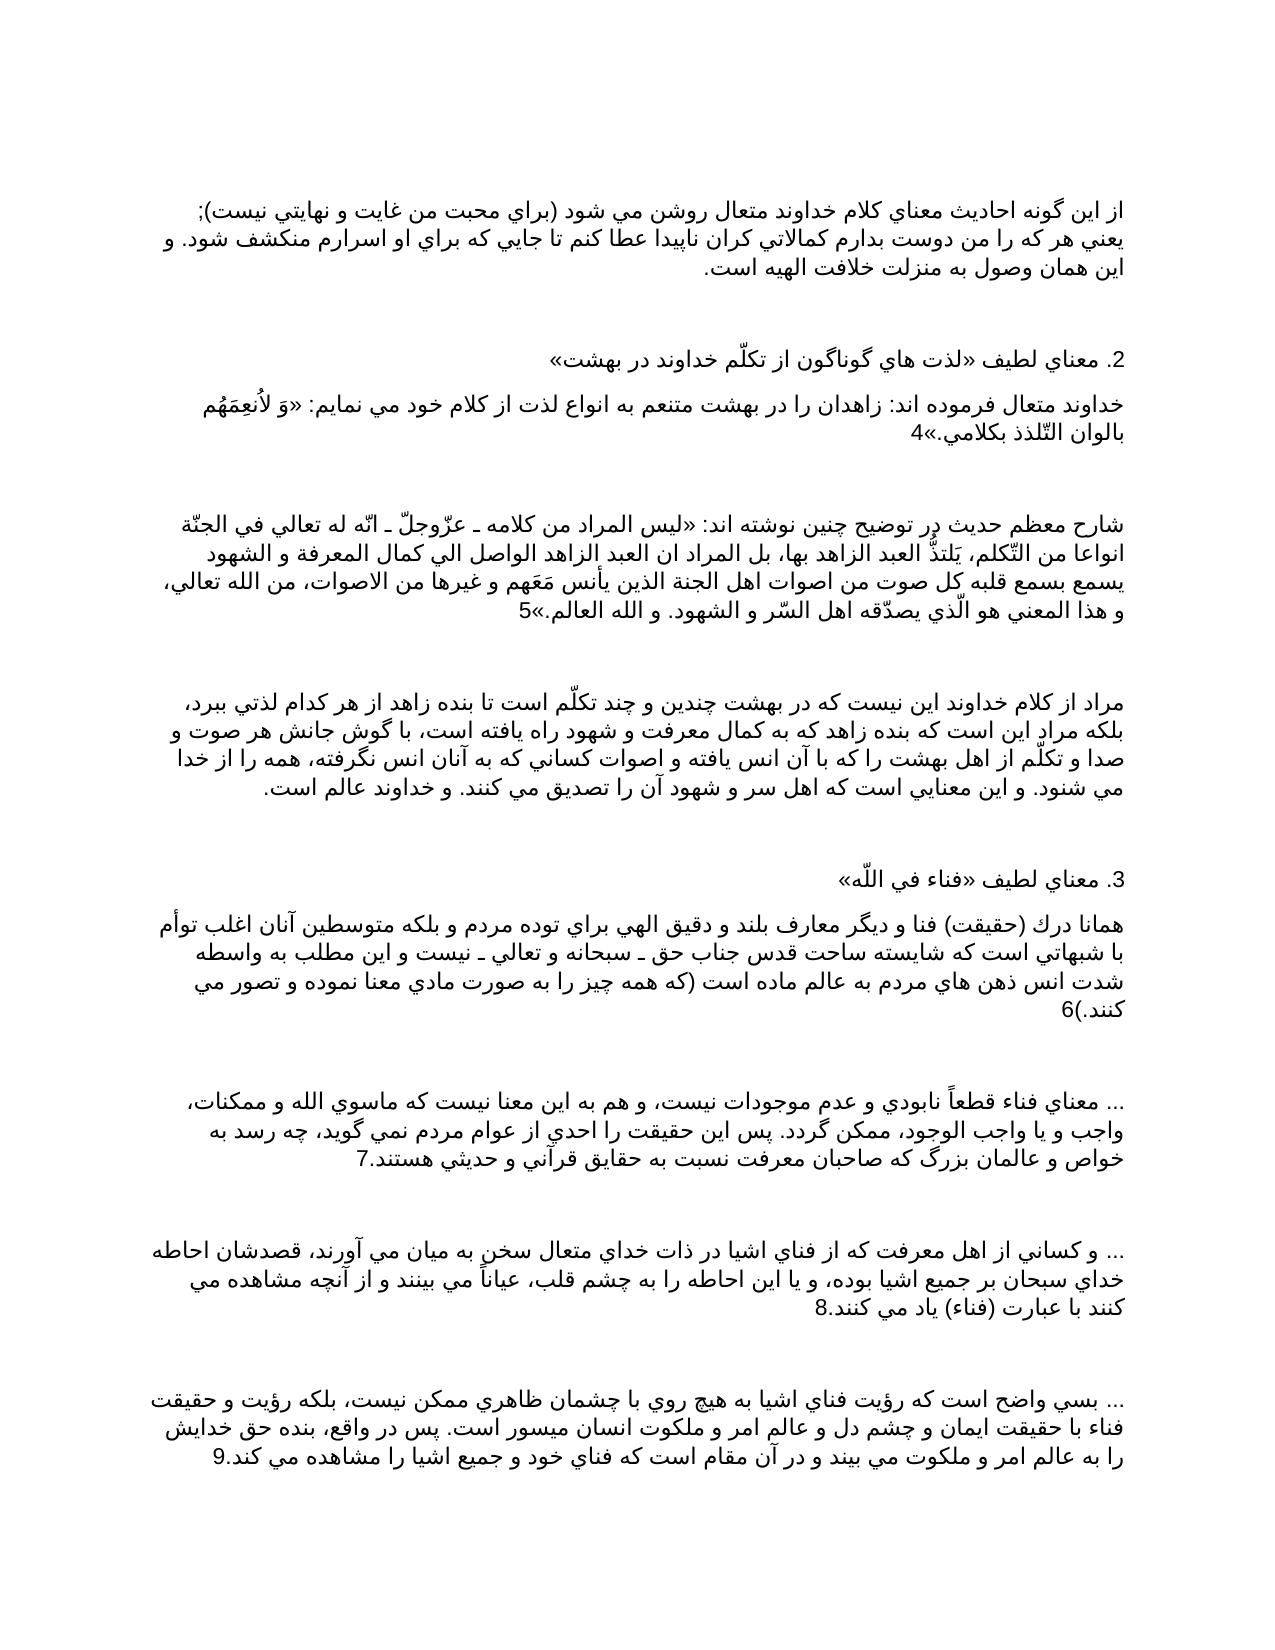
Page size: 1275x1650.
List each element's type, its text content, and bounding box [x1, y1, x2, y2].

text مراد از كلام خداوند اين نيست كه در بهشت چندين و چند تكلّم است تا بنده زاهد از هر كدام لذتي ببرد، بلكه مراد اين است كه بنده زاهد كه به كمال معرفت و شهود راه يافته است، با گوش جانش هر صوت و صدا و تكلّم از اهل بهشت را كه با آن انس يافته و اصوات كساني كه به آنان انس نگرفته، همه را از خدا مي شنود. و اين معنايي است كه اهل سر و شهود آن را تصديق مي كنند. و خداوند عالم است. [150, 688, 1125, 800]
text 3. معناي لطيف «فناء في اللّه» [150, 866, 1125, 892]
text همانا درك (حقيقت) فنا و ديگر معارف بلند و دقيق الهي براي توده مردم و بلكه متوسطين آنان اغلب توأم با شبهاتي است كه شايسته ساحت قدس جناب حق ـ سبحانه و تعالي ـ نيست و اين مطلب به واسطه شدت انس ذهن هاي مردم به عالم ماده است (كه همه چيز را به صورت مادي معنا نموده و تصور مي كنند.)6 [150, 911, 1125, 1023]
text ... بسي واضح است كه رؤيت فناي اشيا به هيچ روي با چشمان ظاهري ممكن نيست، بلكه رؤيت و حقيقت فناء با حقيقت ايمان و چشم دل و عالم امر و ملكوت انسان ميسور است. پس در واقع، بنده حق خدايش را به عالم امر و ملكوت مي بيند و در آن مقام است كه فناي خود و جميع اشيا را مشاهده مي كند.9 [150, 1386, 1125, 1469]
text از اين گونه احاديث معناي كلام خداوند متعال روشن مي شود (براي محبت من غايت و نهايتي نيست); يعني هر كه را من دوست بدارم كمالاتي كران ناپيدا عطا كنم تا جايي كه براي او اسرارم منكشف شود. و اين همان وصول به منزلت خلافت الهيه است. [150, 197, 1125, 280]
text 2. معناي لطيف «لذت هاي گوناگون از تكلّم خداوند در بهشت» [150, 346, 1125, 372]
text ... و كساني از اهل معرفت كه از فناي اشيا در ذات خداي متعال سخن به ميان مي آورند، قصدشان احاطه خداي سبحان بر جميع اشيا بوده، و يا اين احاطه را به چشم قلب، عياناً مي بينند و از آنچه مشاهده مي كنند با عبارت (فناء) ياد مي كنند.8 [150, 1237, 1125, 1320]
text ... معناي فناء قطعاً نابودي و عدم موجودات نيست، و هم به اين معنا نيست كه ماسوي الله و ممكنات، واجب و يا واجب الوجود، ممكن گردد. پس اين حقيقت را احدي از عوام مردم نمي گويد، چه رسد به خواص و عالمان بزرگ كه صاحبان معرفت نسبت به حقايق قرآني و حديثي هستند.7 [150, 1088, 1125, 1171]
text خداوند متعال فرموده اند: زاهدان را در بهشت متنعم به انواع لذت از كلام خود مي نمايم: «وَ لاُنعِمَهُم بالوان التّلذذ بكلامي.»4 [150, 391, 1125, 446]
text شارح معظم حديث در توضيح چنين نوشته اند: «ليس المراد من كلامه ـ عزّوجلّ ـ انّه له تعالي في الجنّة انواعا من التّكلم، يَلتذُّ العبد الزاهد بها، بل المراد ان العبد الزاهد الواصل الي كمال المعرفة و الشهود يسمع بسمع قلبه كل صوت من اصوات اهل الجنة الذين يأنس مَعَهم و غيرها من الاصوات، من الله تعالي، و هذا المعني هو الّذي يصدّقه اهل السّر و الشهود. و الله العالم.»5 [150, 511, 1125, 623]
